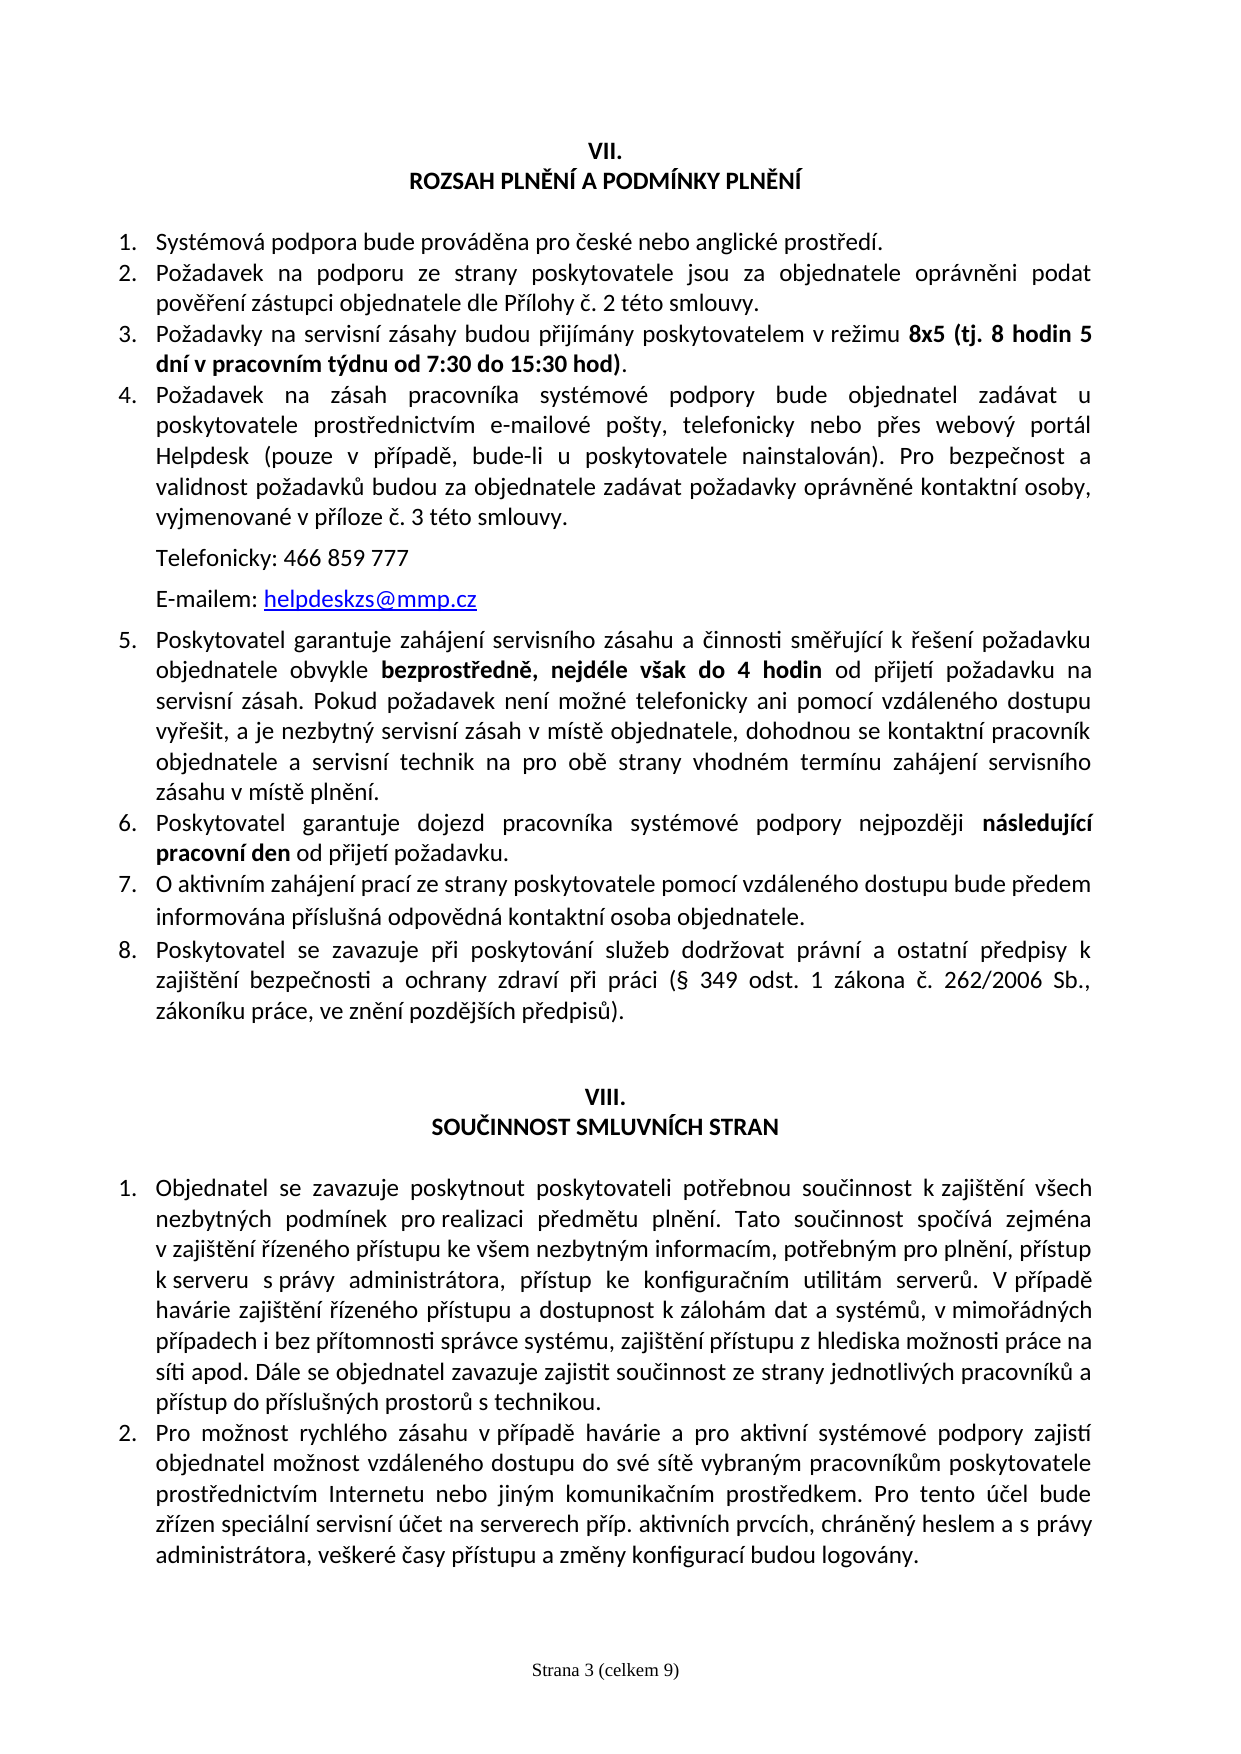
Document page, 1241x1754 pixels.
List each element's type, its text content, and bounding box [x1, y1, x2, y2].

list Objednatel se zavazuje poskytnout poskytovateli potřebnou součinnost k zajištění všech nezbytných podmínek pro realizaci předmětu plnění. Tato součinnost spočívá zejména v zajištění řízeného přístupu ke všem nezbytným informacím, potřebným pro plnění, přístup k serveru s právy administrátora, přístup ke konfiguračním utilitám serverů. V případě havárie zajištění řízeného přístupu a dostupnost k zálohám dat a systémů, v mimořádných případech i bez přítomnosti správce systému, zajištění přístupu z hlediska možnosti práce na síti apod. Dále se objednatel zavazuje zajistit součinnost ze strany jednotlivých pracovníků a přístup do příslušných prostorů s technikou. [118, 1173, 1092, 1417]
text VII. [118, 135, 1092, 165]
text E-mailem: helpdeskzs@mmp.cz [156, 583, 1092, 613]
text Telefonicky: 466 859 777 [156, 542, 1092, 573]
list Požadavek na podporu ze strany poskytovatele jsou za objednatele oprávněni podat pověření zástupci objednatele dle Přílohy č. 2 této smlouvy. [118, 257, 1092, 318]
list Systémová podpora bude prováděna pro české nebo anglické prostředí. [118, 226, 1092, 257]
list Požadavky na servisní zásahy budou přijímány poskytovatelem v režimu 8x5 (tj. 8 hodin 5 dní v pracovním týdnu od 7:30 do 15:30 hod). [118, 318, 1092, 379]
text ROZSAH PLNĚNÍ A PODMÍNKY PLNĚNÍ [118, 165, 1092, 196]
list Poskytovatel se zavazuje při poskytování služeb dodržovat právní a ostatní předpisy k zajištění bezpečnosti a ochrany zdraví při práci (§ 349 odst. 1 zákona č. 262/2006 Sb., zákoníku práce, ve znění pozdějších předpisů). [118, 934, 1092, 1026]
list Poskytovatel garantuje zahájení servisního zásahu a činnosti směřující k řešení požadavku objednatele obvykle bezprostředně, nejdéle však do 4 hodin od přijetí požadavku na servisní zásah. Pokud požadavek není možné telefonicky ani pomocí vzdáleného dostupu vyřešit, a je nezbytný servisní zásah v místě objednatele, dohodnou se kontaktní pracovník objednatele a servisní technik na pro obě strany vhodném termínu zahájení servisního zásahu v místě plnění. [118, 624, 1092, 807]
list Poskytovatel garantuje dojezd pracovníka systémové podpory nejpozději následující pracovní den od přijetí požadavku. [118, 807, 1092, 868]
list O aktivním zahájení prací ze strany poskytovatele pomocí vzdáleného dostupu bude předem informována příslušná odpovědná kontaktní osoba objednatele. [118, 868, 1092, 932]
subtitle VIII. [118, 1081, 1092, 1112]
subtitle Součinnost SMLUVNÍCH STRAN [118, 1112, 1092, 1142]
list Požadavek na zásah pracovníka systémové podpory bude objednatel zadávat u poskytovatele prostřednictvím e-mailové pošty, telefonicky nebo přes webový portál Helpdesk (pouze v případě, bude-li u poskytovatele nainstalován). Pro bezpečnost a validnost požadavků budou za objednatele zadávat požadavky oprávněné kontaktní osoby, vyjmenované v příloze č. 3 této smlouvy. [118, 379, 1092, 532]
list Pro možnost rychlého zásahu v případě havárie a pro aktivní systémové podpory zajistí objednatel možnost vzdáleného dostupu do své sítě vybraným pracovníkům poskytovatele prostřednictvím Internetu nebo jiným komunikačním prostředkem. Pro tento účel bude zřízen speciální servisní účet na serverech příp. aktivních prvcích, chráněný heslem a s právy administrátora, veškeré časy přístupu a změny konfigurací budou logovány. [118, 1417, 1092, 1569]
